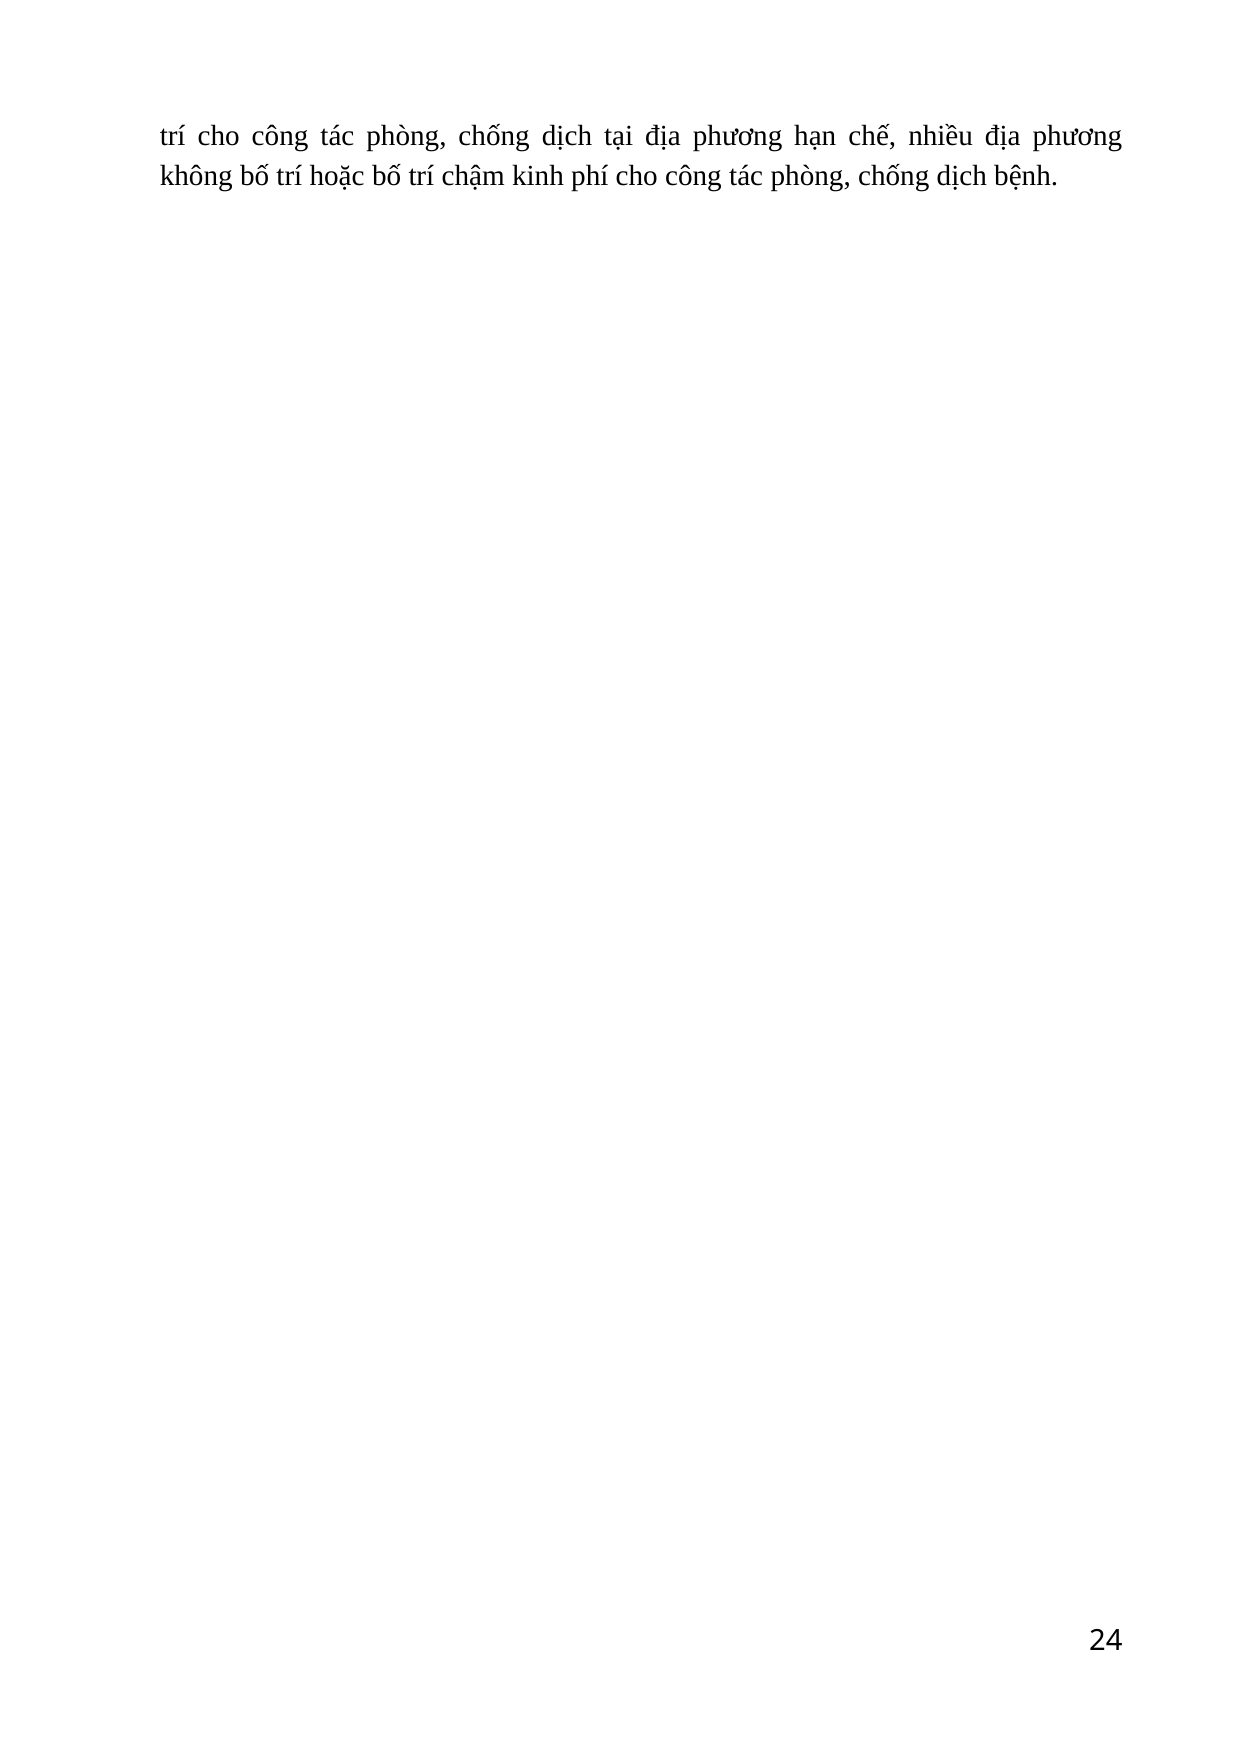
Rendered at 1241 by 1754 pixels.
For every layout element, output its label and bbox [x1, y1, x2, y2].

list [159, 118, 1122, 192]
